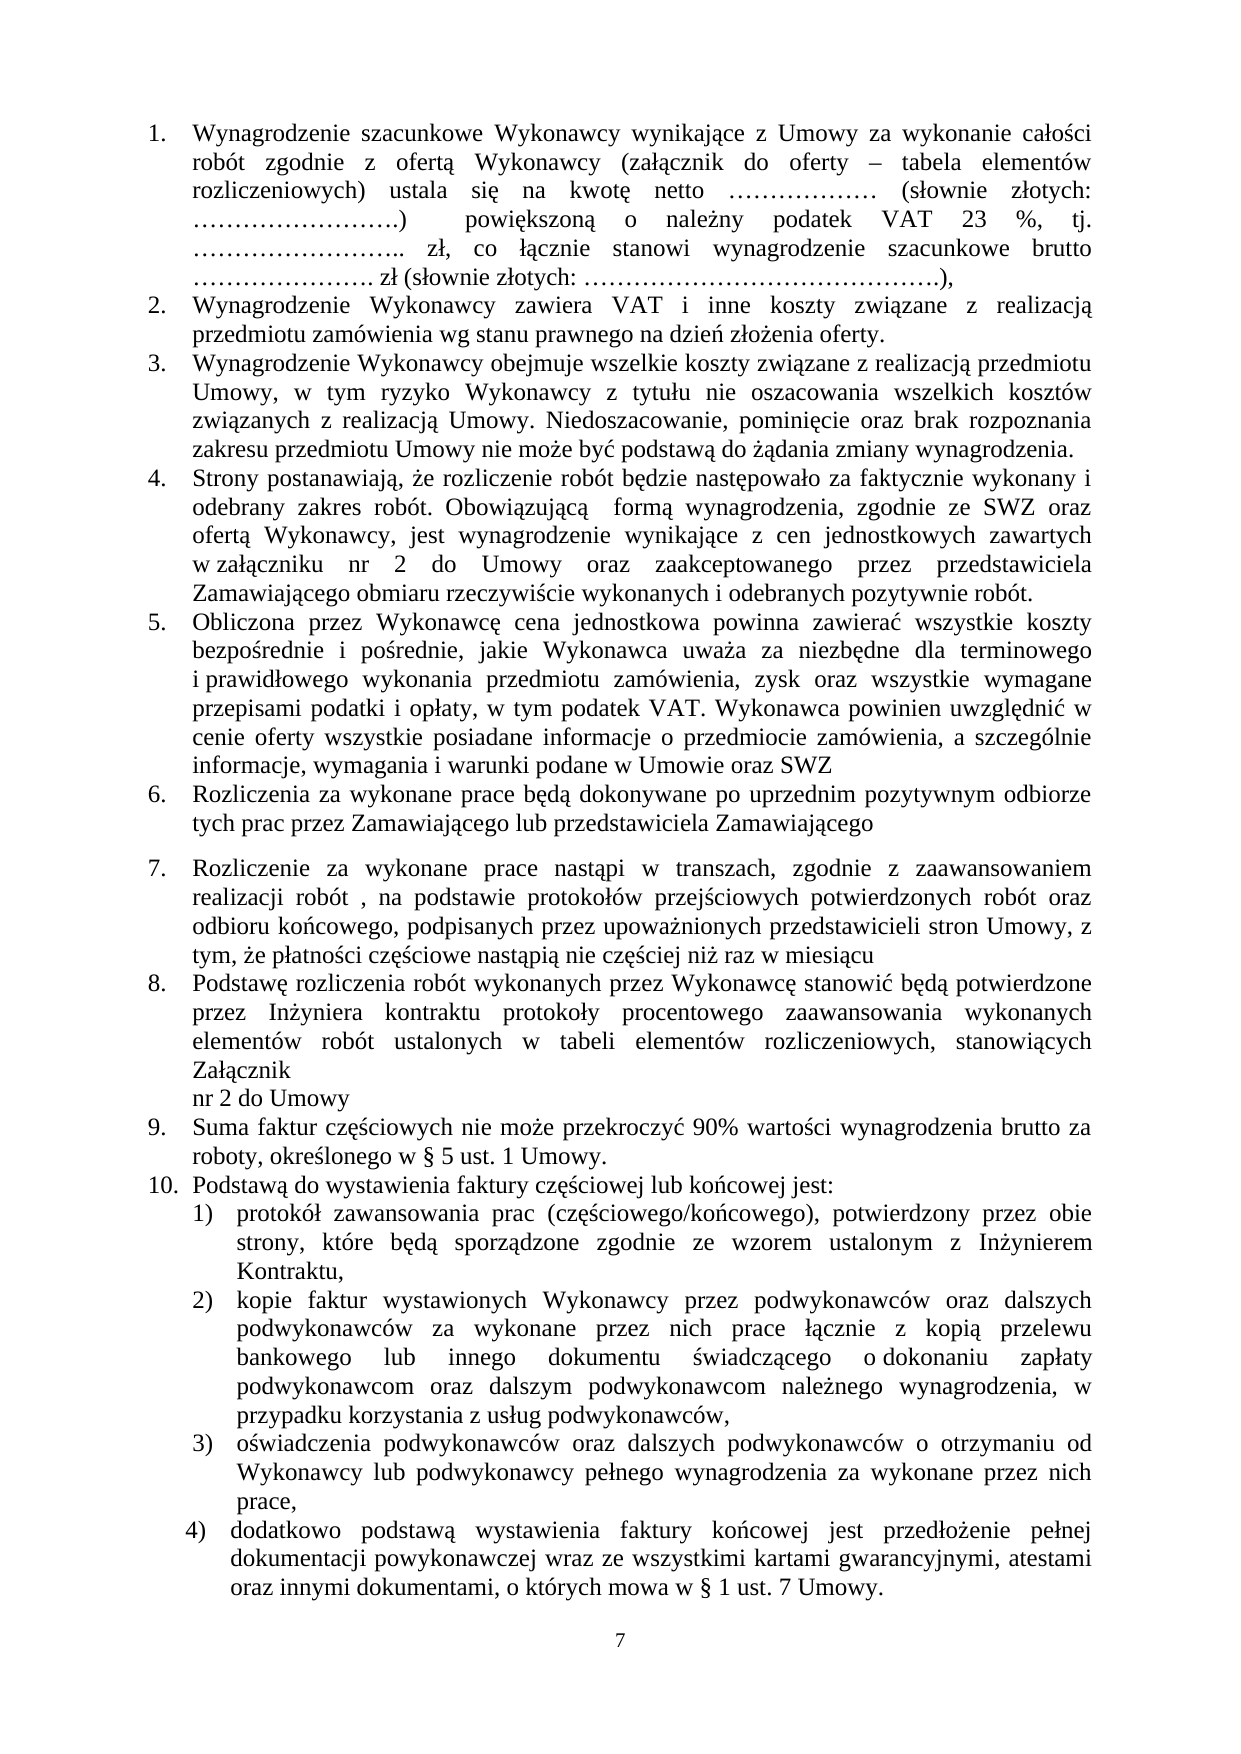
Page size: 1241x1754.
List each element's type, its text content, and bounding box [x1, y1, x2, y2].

list oświadczenia podwykonawców oraz dalszych podwykonawców o otrzymaniu od Wykonawcy lub podwykonawcy pełnego wynagrodzenia za wykonane przez nich prace, [192, 1428, 1092, 1515]
list Strony postanawiają, że rozliczenie robót będzie następowało za faktycznie wykonany i odebrany zakres robót. Obowiązującą formą wynagrodzenia, zgodnie ze SWZ oraz ofertą Wykonawcy, jest wynagrodzenie wynikające z cen jednostkowych zawartych w załączniku nr 2 do Umowy oraz zaakceptowanego przez przedstawiciela Zamawiającego obmiaru rzeczywiście wykonanych i odebranych pozytywnie robót. [148, 463, 1092, 607]
list Wynagrodzenie Wykonawcy zawiera VAT i inne koszty związane z realizacją przedmiotu zamówienia wg stanu prawnego na dzień złożenia oferty. [148, 291, 1092, 348]
list Wynagrodzenie szacunkowe Wykonawcy wynikające z Umowy za wykonanie całości robót zgodnie z ofertą Wykonawcy (załącznik do oferty – tabela elementów rozliczeniowych) ustala się na kwotę netto ……………… (słownie złotych: …………………….) powiększoną o należny podatek VAT 23 %, tj. …………………….. zł, co łącznie stanowi wynagrodzenie szacunkowe brutto …………………. zł (słownie złotych: …………………………………….), [148, 118, 1092, 291]
list Wynagrodzenie Wykonawcy obejmuje wszelkie koszty związane z realizacją przedmiotu Umowy, w tym ryzyko Wykonawcy z tytułu nie oszacowania wszelkich kosztów związanych z realizacją Umowy. Niedoszacowanie, pominięcie oraz brak rozpoznania zakresu przedmiotu Umowy nie może być podstawą do żądania zmiany wynagrodzenia. [148, 348, 1092, 463]
list Suma faktur częściowych nie może przekroczyć 90% wartości wynagrodzenia brutto za roboty, określonego w § 5 ust. 1 Umowy. [148, 1112, 1092, 1170]
list Obliczona przez Wykonawcę cena jednostkowa powinna zawierać wszystkie koszty bezpośrednie i pośrednie, jakie Wykonawca uważa za niezbędne dla terminowego i prawidłowego wykonania przedmiotu zamówienia, zysk oraz wszystkie wymagane przepisami podatki i opłaty, w tym podatek VAT. Wykonawca powinien uwzględnić w cenie oferty wszystkie posiadane informacje o przedmiocie zamówienia, a szczególnie informacje, wymagania i warunki podane w Umowie oraz SWZ [148, 607, 1092, 779]
list Rozliczenie za wykonane prace nastąpi w transzach, zgodnie z zaawansowaniem realizacji robót , na podstawie protokołów przejściowych potwierdzonych robót oraz odbioru końcowego, podpisanych przez upoważnionych przedstawicieli stron Umowy, z tym, że płatności częściowe nastąpią nie częściej niż raz w miesiącu [148, 853, 1092, 968]
list kopie faktur wystawionych Wykonawcy przez podwykonawców oraz dalszych podwykonawców za wykonane przez nich prace łącznie z kopią przelewu bankowego lub innego dokumentu świadczącego o dokonaniu zapłaty podwykonawcom oraz dalszym podwykonawcom należnego wynagrodzenia, w przypadku korzystania z usług podwykonawców, [192, 1285, 1092, 1428]
list Podstawę rozliczenia robót wykonanych przez Wykonawcę stanowić będą potwierdzone przez Inżyniera kontraktu protokoły procentowego zaawansowania wykonanych elementów robót ustalonych w tabeli elementów rozliczeniowych, stanowiących Załącznik nr 2 do Umowy [148, 968, 1092, 1112]
list Podstawą do wystawienia faktury częściowej lub końcowej jest: [148, 1170, 1092, 1198]
list Rozliczenia za wykonane prace będą dokonywane po uprzednim pozytywnym odbiorze tych prac przez Zamawiającego lub przedstawiciela Zamawiającego [148, 779, 1092, 837]
list protokół zawansowania prac (częściowego/końcowego), potwierdzony przez obie strony, które będą sporządzone zgodnie ze wzorem ustalonym z Inżynierem Kontraktu, [192, 1198, 1092, 1285]
list dodatkowo podstawą wystawienia faktury końcowej jest przedłożenie pełnej dokumentacji powykonawczej wraz ze wszystkimi kartami gwarancyjnymi, atestami oraz innymi dokumentami, o których mowa w § 1 ust. 7 Umowy. [185, 1515, 1092, 1601]
